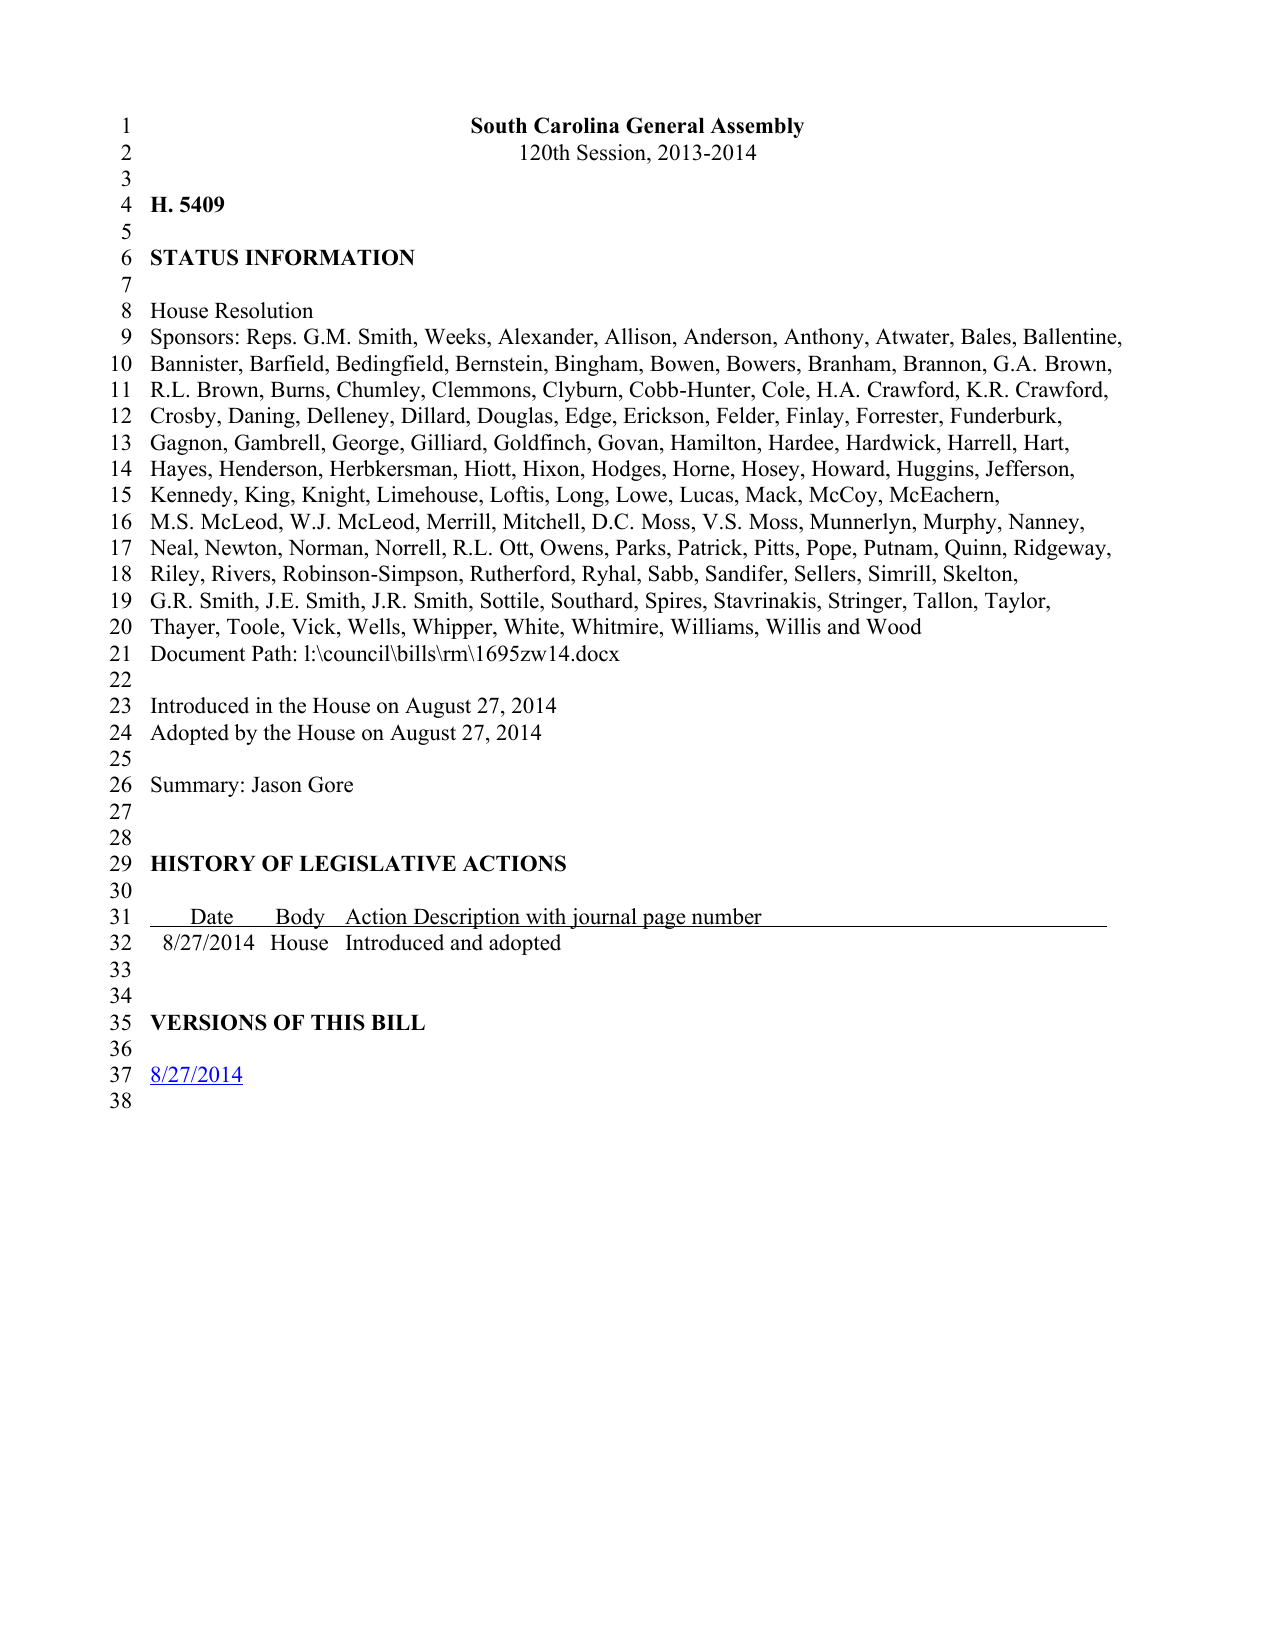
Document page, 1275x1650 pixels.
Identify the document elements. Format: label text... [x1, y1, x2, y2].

text Adopted by the House on August 27, 2014 [150, 719, 1125, 745]
text Document Path: l:\council\bills\rm\1695zw14.docx [150, 639, 1125, 666]
text 8/27/2014 [150, 1061, 1125, 1088]
text Introduced in the House on August 27, 2014 [150, 692, 1125, 719]
text South Carolina General Assembly [150, 112, 1125, 139]
text House Resolution [150, 297, 1125, 323]
text VERSIONS OF THIS BILL [150, 1008, 1125, 1035]
text Sponsors: Reps. G.M. Smith, Weeks, Alexander, Allison, Anderson, Anthony, Atwater, Bales, Ballentine, Bannister, Barfield, Bedingfield, Bernstein, Bingham, Bowen, Bowers, Branham, Brannon, G.A. Brown, R.L. Brown, Burns, Chumley, Clemmons, Clyburn, Cobb-Hunter, Cole, H.A. Crawford, K.R. Crawford, Crosby, Daning, Delleney, Dillard, Douglas, Edge, Erickson, Felder, Finlay, Forrester, Funderburk, Gagnon, Gambrell, George, Gilliard, Goldfinch, Govan, Hamilton, Hardee, Hardwick, Harrell, Hart, Hayes, Henderson, Herbkersman, Hiott, Hixon, Hodges, Horne, Hosey, Howard, Huggins, Jefferson, Kennedy, King, Knight, Limehouse, Loftis, Long, Lowe, Lucas, Mack, McCoy, McEachern, M.S. McLeod, W.J. McLeod, Merrill, Mitchell, D.C. Moss, V.S. Moss, Munnerlyn, Murphy, Nanney, Neal, Newton, Norman, Norrell, R.L. Ott, Owens, Parks, Patrick, Pitts, Pope, Putnam, Quinn, Ridgeway, Riley, Rivers, Robinson-Simpson, Rutherford, Ryhal, Sabb, Sandifer, Sellers, Simrill, Skelton, G.R. Smith, J.E. Smith, J.R. Smith, Sottile, Southard, Spires, Stavrinakis, Stringer, Tallon, Taylor, Thayer, Toole, Vick, Wells, Whipper, White, Whitmire, Williams, Willis and Wood [150, 323, 1125, 639]
text 120th Session, 2013-2014 [150, 139, 1125, 165]
text Summary: Jason Gore [150, 771, 1125, 798]
text HISTORY OF LEGISLATIVE ACTIONS [150, 850, 1125, 877]
text Date Body Action Description with journal page number [150, 903, 1125, 929]
text H. 5409 [150, 192, 1125, 218]
text STATUS INFORMATION [150, 244, 1125, 271]
text 8/27/2014 House Introduced and adopted [150, 929, 1125, 956]
